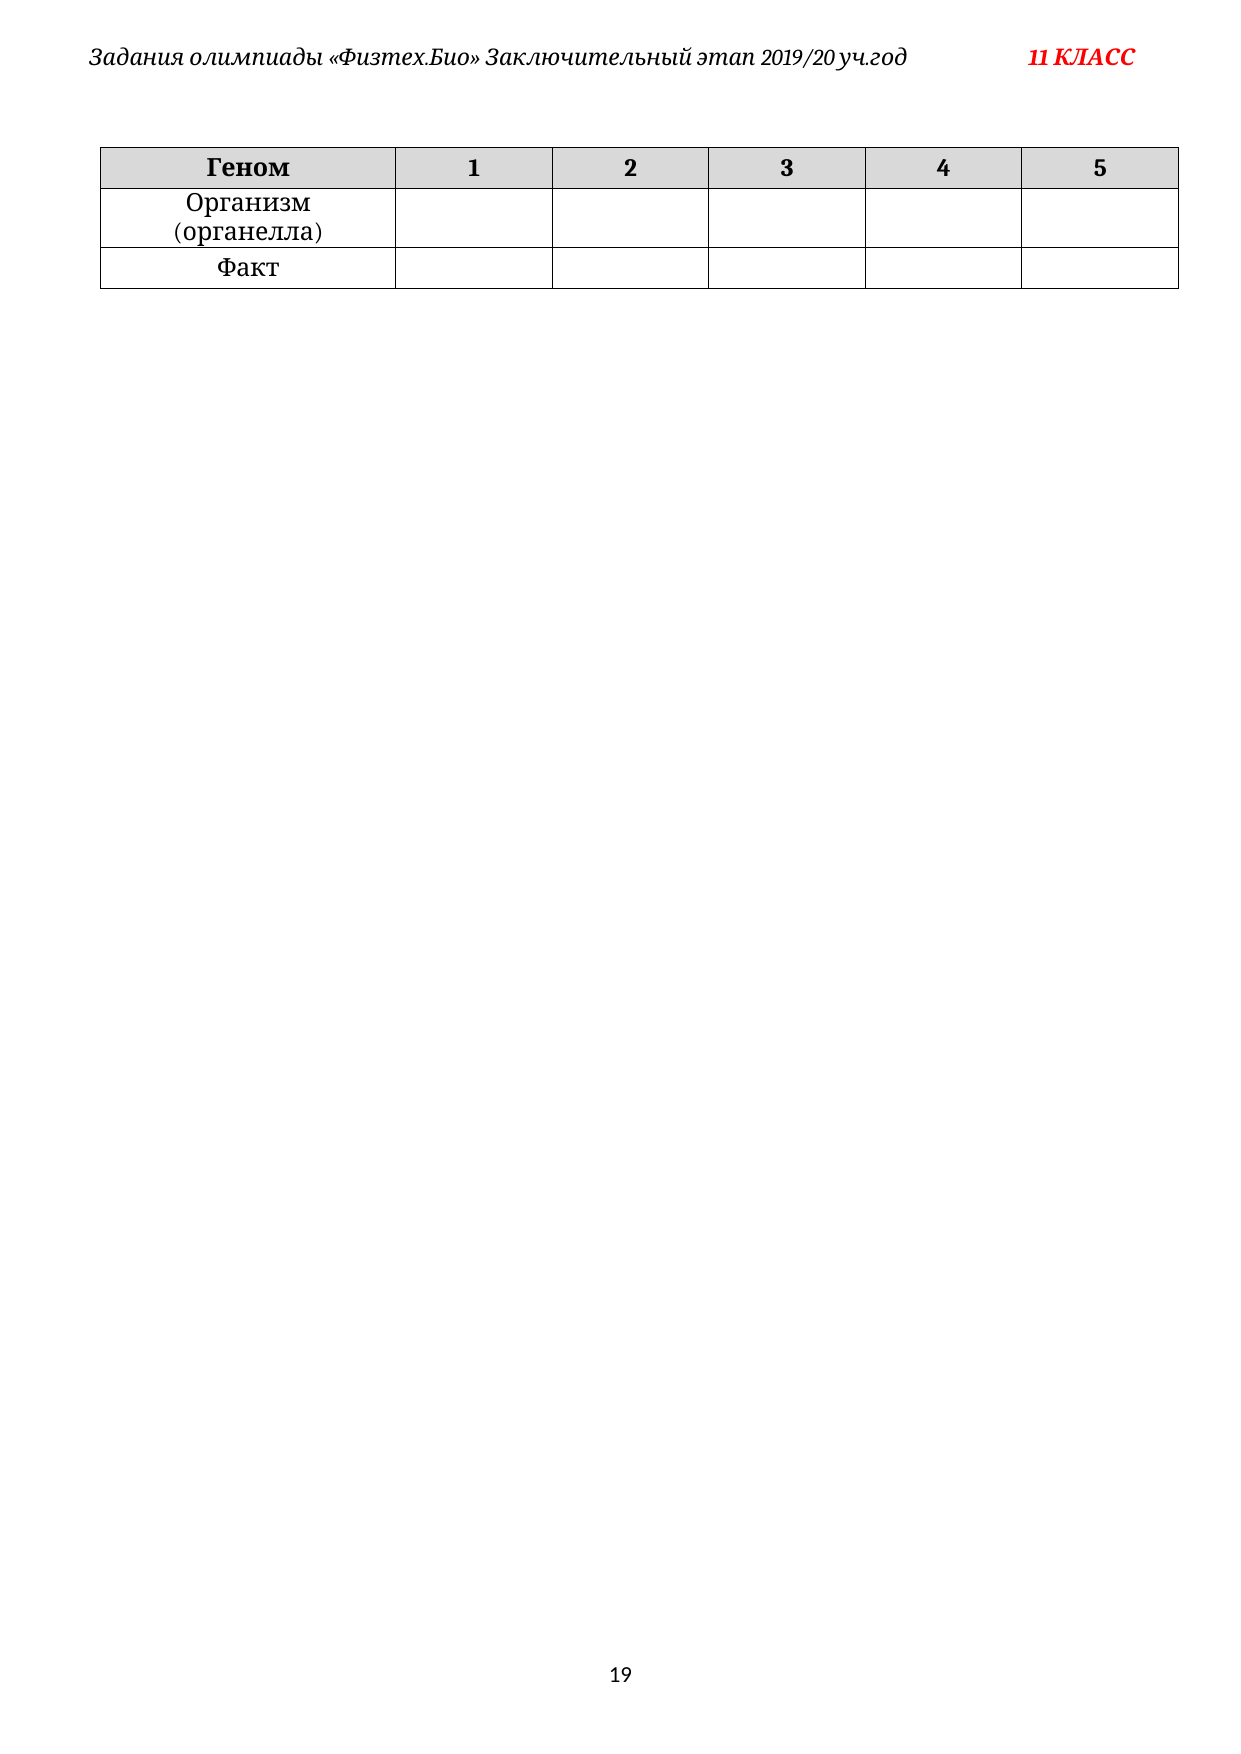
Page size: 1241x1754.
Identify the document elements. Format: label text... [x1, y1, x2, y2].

table_cell Факт [101, 248, 395, 288]
table_header 1 [396, 148, 552, 188]
table_cell Организм (органелла) [101, 189, 395, 247]
table_cell [709, 248, 865, 288]
table_header 5 [1022, 148, 1178, 188]
table_header 2 [553, 148, 708, 188]
table_header 4 [866, 148, 1021, 188]
table_cell [866, 189, 1021, 247]
table_cell [553, 189, 708, 247]
table_header 3 [709, 148, 865, 188]
table_cell [709, 189, 865, 247]
table_cell [866, 248, 1021, 288]
table_cell [553, 248, 708, 288]
table_cell [1022, 248, 1178, 288]
table_cell [396, 248, 552, 288]
table_header Геном [101, 148, 395, 188]
table_cell [396, 189, 552, 247]
table_cell [1022, 189, 1178, 247]
